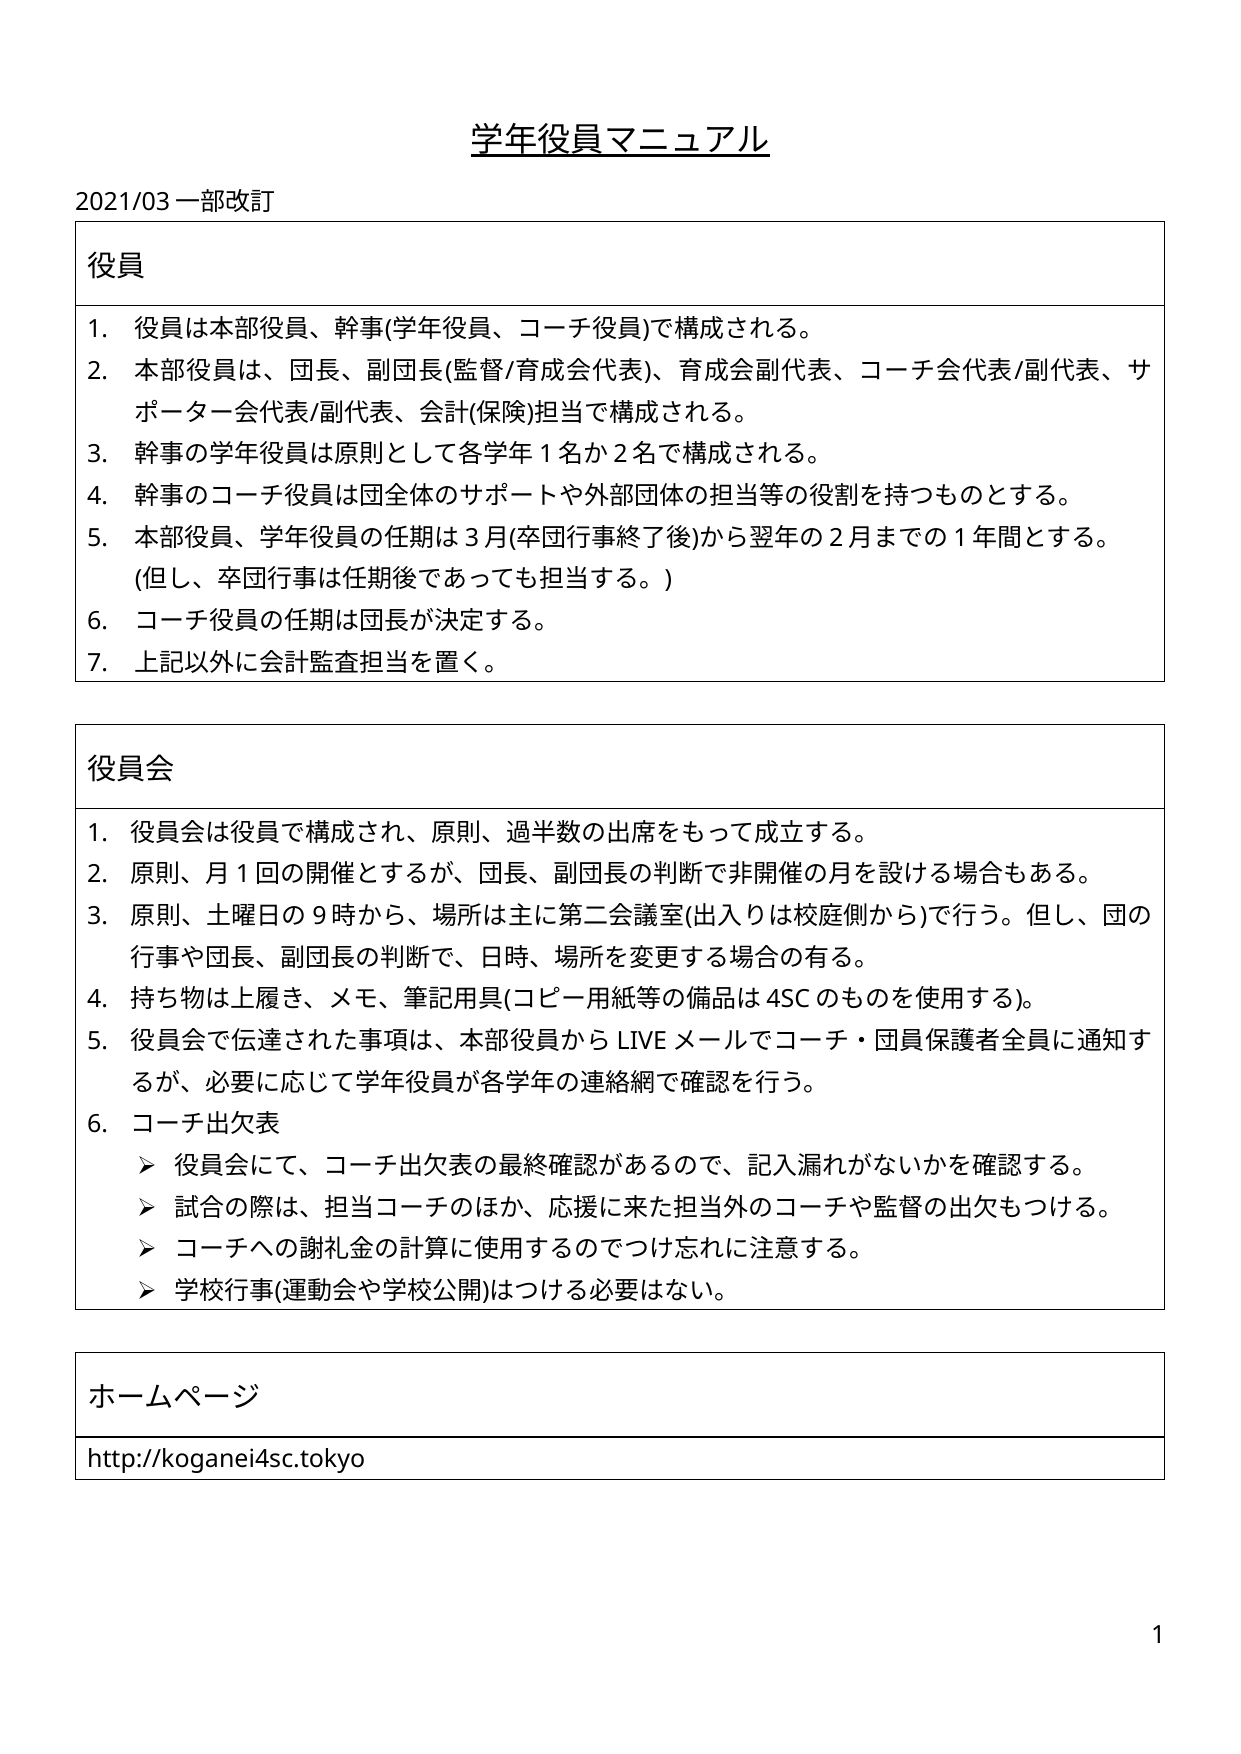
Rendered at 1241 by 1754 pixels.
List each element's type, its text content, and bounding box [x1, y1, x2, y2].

table_cell 役員会は役員で構成され、原則、過半数の出席をもって成立する。 原則、月1回の開催とするが、団長、副団長の判断で非開催の月を設ける場合もある。 原則、土曜日の9時から、場所は主に第二会議室(出入りは校庭側から)で行う。但し、団の行事や団長、副団長の判断で、日時、場所を変更する場合の有る。 持ち物は上履き、メモ、筆記用具(コピー用紙等の備品は4SCのものを使用する)。 役員会で伝達された事項は、本部役員からLIVEメールでコーチ・団員保護者全員に通知するが、必要に応じて学年役員が各学年の連絡網で確認を行う。 コーチ出欠表 役員会にて、コーチ出欠表の最終確認があるので、記入漏れがないかを確認する。 試合の際は、担当コーチのほか、応援に来た担当外のコーチや監督の出欠もつける。 コーチへの謝礼金の計算に使用するのでつけ忘れに注意する。 学校行事(運動会や学校公開)はつける必要はない。 [76, 809, 1164, 1309]
text 2021/03一部改訂 [75, 179, 1165, 221]
table_header ホームページ [76, 1353, 1164, 1436]
table_cell http://koganei4sc.tokyo [76, 1438, 1164, 1479]
text 学年役員マニュアル [75, 96, 1165, 179]
table_cell 役員は本部役員、幹事(学年役員、コーチ役員)で構成される。 本部役員は、団長、副団長(監督/育成会代表)、育成会副代表、コーチ会代表/副代表、サポーター会代表/副代表、会計(保険)担当で構成される。 幹事の学年役員は原則として各学年1名か2名で構成される。 幹事のコーチ役員は団全体のサポートや外部団体の担当等の役割を持つものとする。 本部役員、学年役員の任期は3月(卒団行事終了後)から翌年の2月までの1年間とする。 (但し、卒団行事は任期後であっても担当する。) コーチ役員の任期は団長が決定する。 上記以外に会計監査担当を置く。 [76, 306, 1164, 681]
table_header 役員会 [76, 725, 1164, 808]
table_header 役員 [76, 222, 1164, 305]
